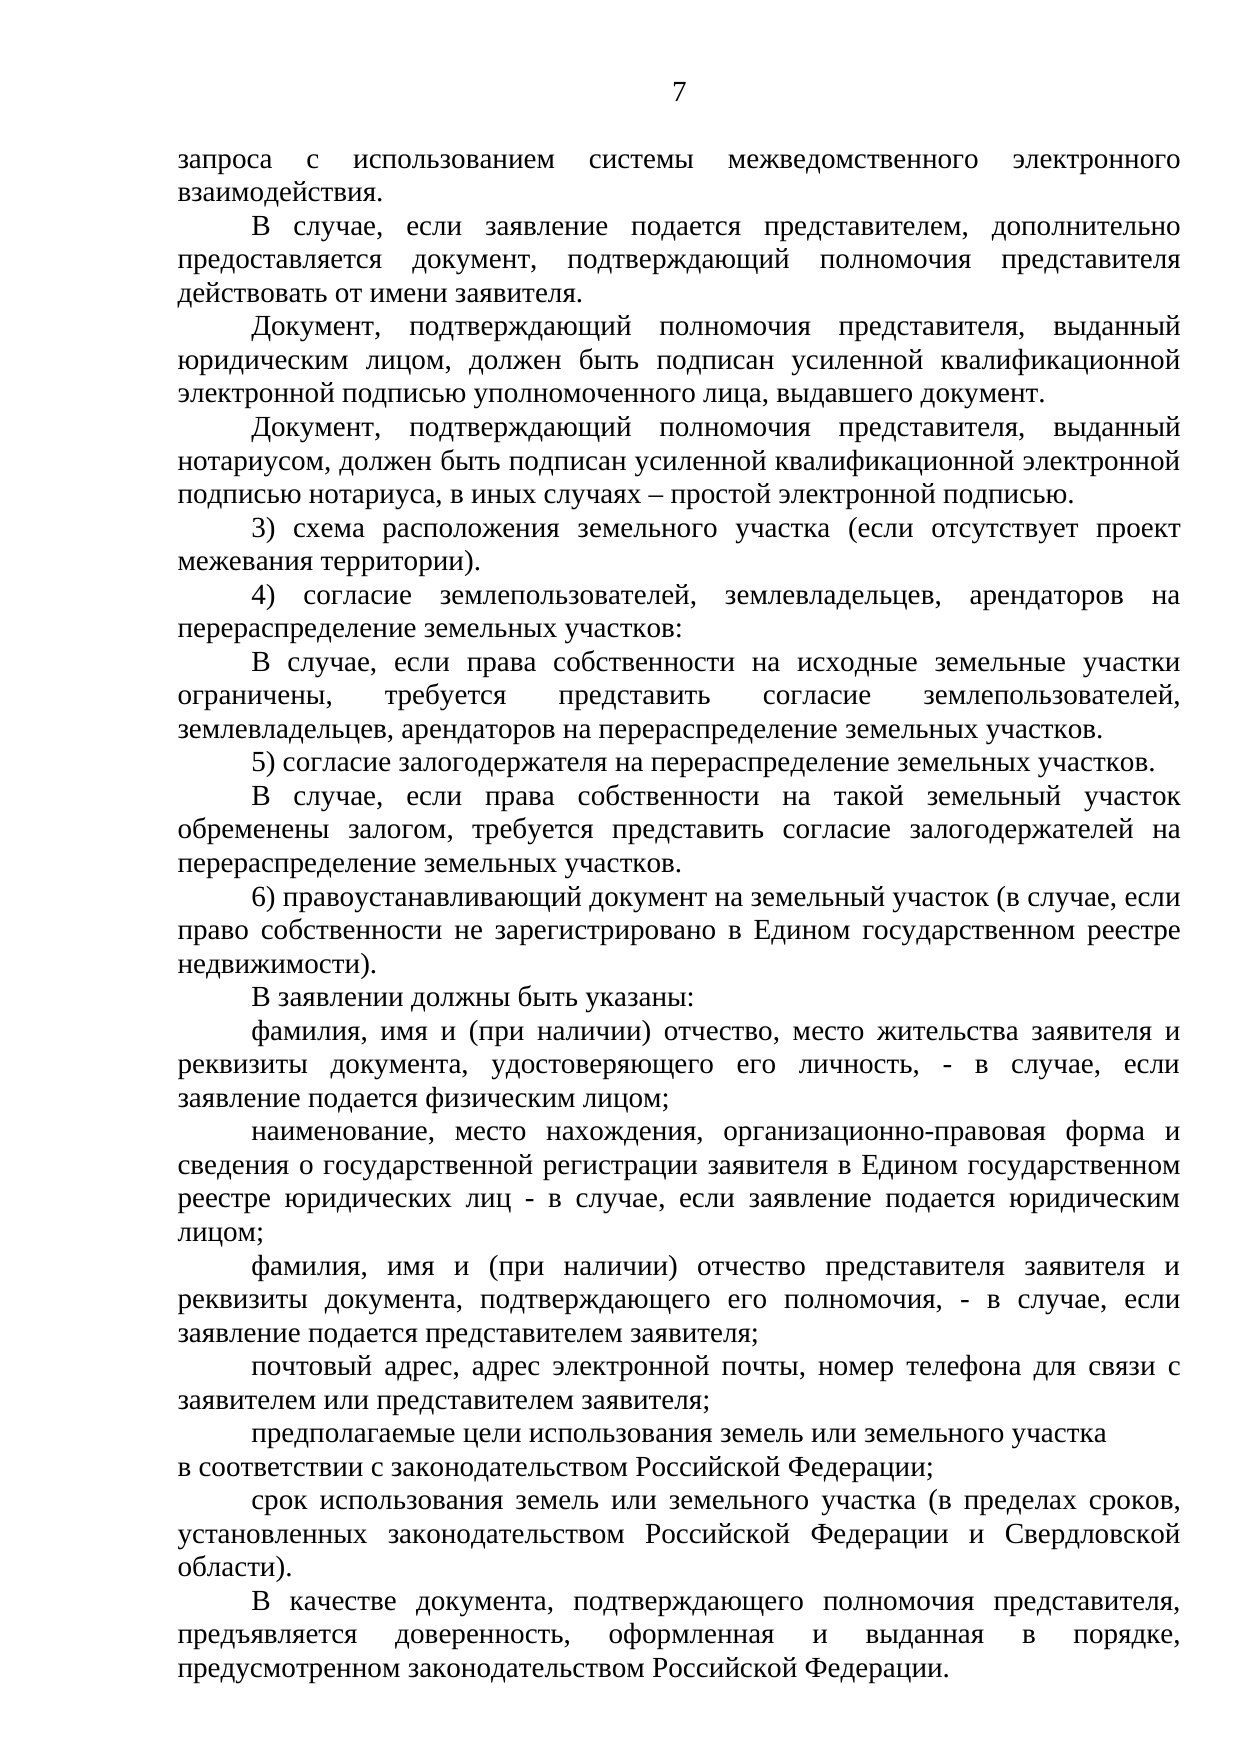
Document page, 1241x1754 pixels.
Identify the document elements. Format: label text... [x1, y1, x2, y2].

text В случае, если права собственности на исходные земельные участки ограничены, требуется представить согласие землепользователей, землевладельцев, арендаторов на перераспределение земельных участков. [177, 644, 1181, 744]
text фамилия, имя и (при наличии) отчество, место жительства заявителя и реквизиты документа, удостоверяющего его личность, - в случае, если заявление подается физическим лицом; [177, 1013, 1181, 1113]
text В случае, если заявление подается представителем, дополнительно предоставляется документ, подтверждающий полномочия представителя действовать от имени заявителя. [177, 208, 1181, 308]
text фамилия, имя и (при наличии) отчество представителя заявителя и реквизиты документа, подтверждающего его полномочия, - в случае, если заявление подается представителем заявителя; [177, 1248, 1181, 1348]
text срок использования земель или земельного участка (в пределах сроков, установленных законодательством Российской Федерации и Свердловской области). [177, 1482, 1181, 1583]
text 3) схема расположения земельного участка (если отсутствует проект межевания территории). [177, 510, 1181, 577]
text 4) согласие землепользователей, землевладельцев, арендаторов на перераспределение земельных участков: [177, 577, 1181, 644]
text В случае, если права собственности на такой земельный участок обременены залогом, требуется представить согласие залогодержателей на перераспределение земельных участков. [177, 778, 1181, 879]
text Документ, подтверждающий полномочия представителя, выданный нотариусом, должен быть подписан усиленной квалификационной электронной подписью нотариуса, в иных случаях – простой электронной подписью. [177, 409, 1181, 510]
text В заявлении должны быть указаны: [177, 979, 1181, 1013]
text предполагаемые цели использования земель или земельного участка [177, 1415, 1181, 1449]
text почтовый адрес, адрес электронной почты, номер телефона для связи с заявителем или представителем заявителя; [177, 1348, 1181, 1415]
text В качестве документа, подтверждающего полномочия представителя, предъявляется доверенность, оформленная и выданная в порядке, предусмотренном законодательством Российской Федерации. [177, 1583, 1181, 1684]
text Документ, подтверждающий полномочия представителя, выданный юридическим лицом, должен быть подписан усиленной квалификационной электронной подписью уполномоченного лица, выдавшего документ. [177, 308, 1181, 409]
text 5) согласие залогодержателя на перераспределение земельных участков. [177, 744, 1181, 778]
text наименование, место нахождения, организационно-правовая форма и сведения о государственной регистрации заявителя в Едином государственном реестре юридических лиц - в случае, если заявление подается юридическим лицом; [177, 1113, 1181, 1248]
text в соответствии с законодательством Российской Федерации; [177, 1449, 1181, 1482]
text 6) правоустанавливающий документ на земельный участок (в случае, если право собственности не зарегистрировано в Едином государственном реестре недвижимости). [177, 879, 1181, 979]
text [177, 141, 1181, 208]
